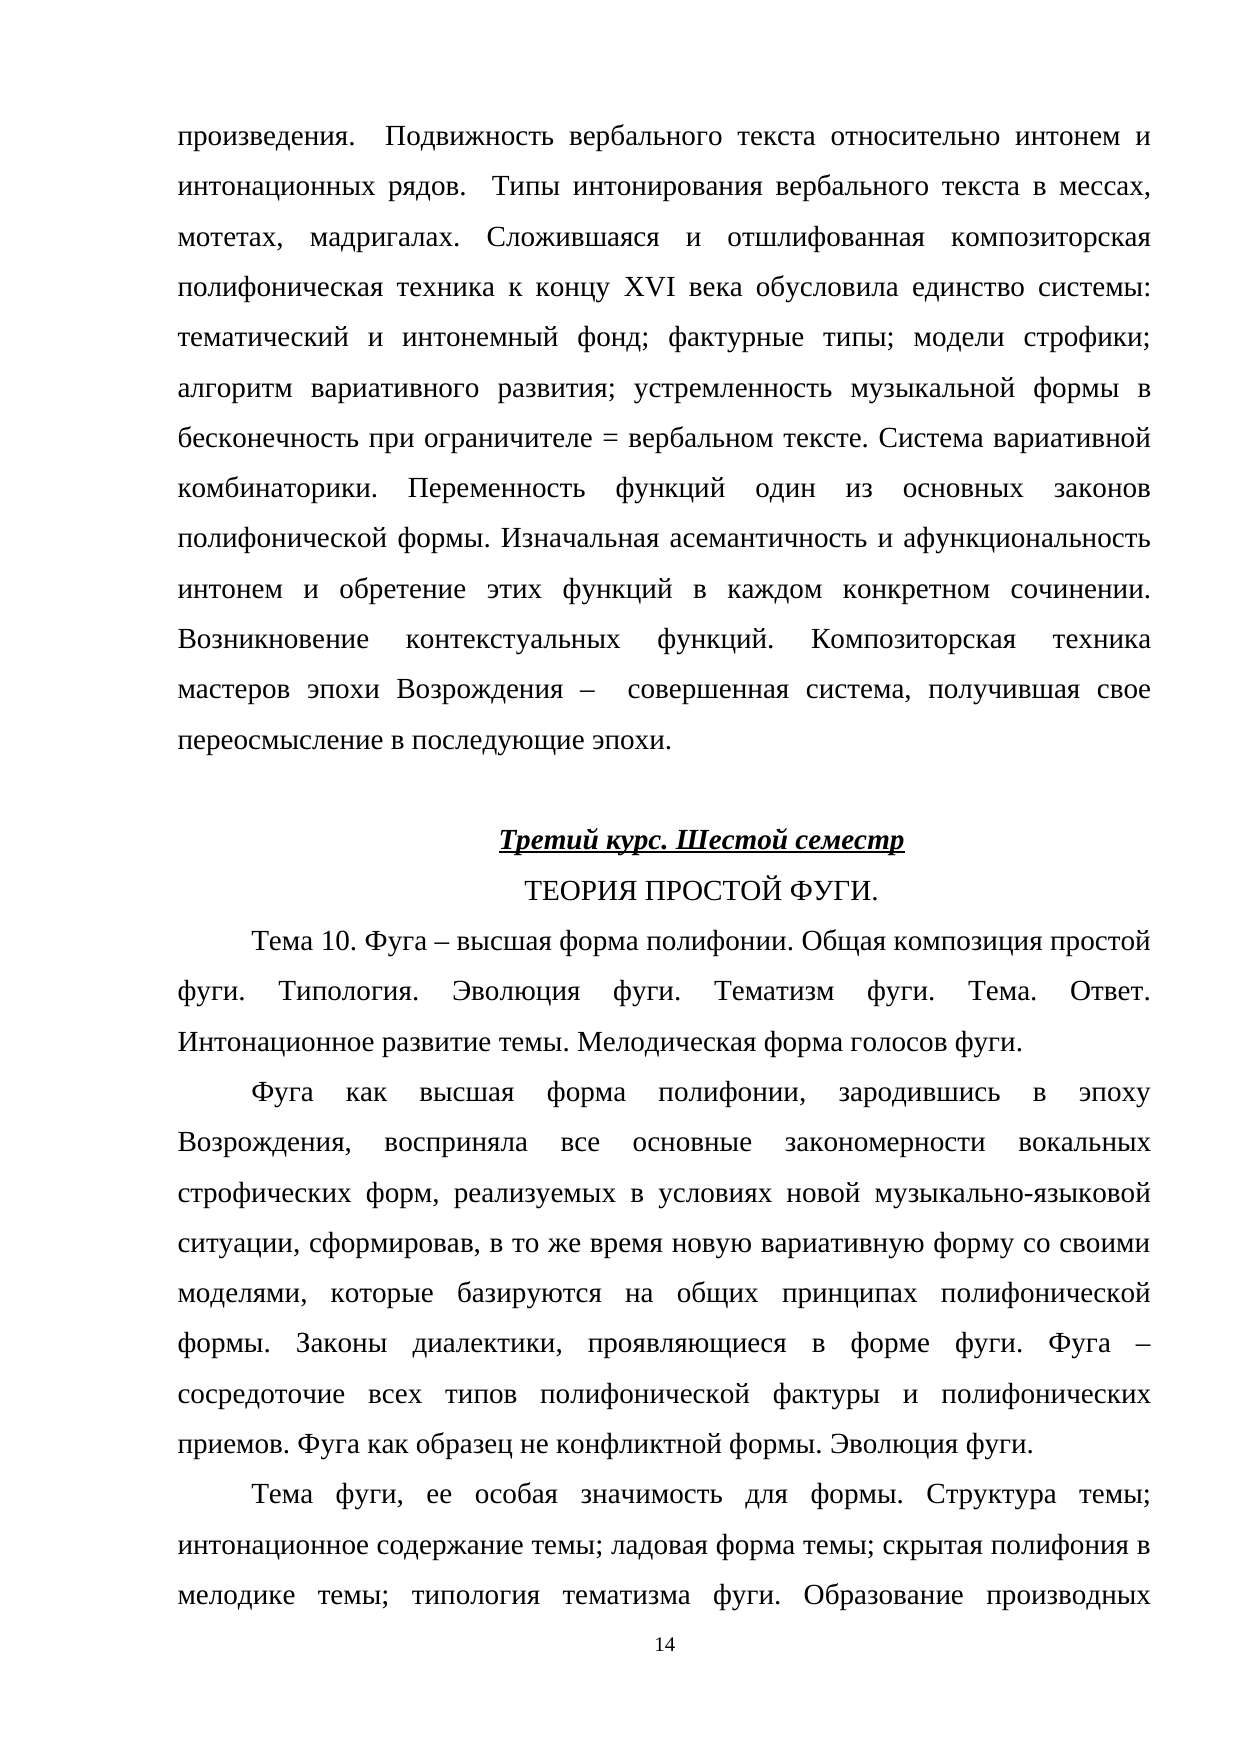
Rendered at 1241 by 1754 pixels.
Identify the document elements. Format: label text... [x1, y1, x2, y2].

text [177, 118, 1152, 755]
text Фуга как высшая форма полифонии, зародившись в эпоху Возрождения, восприняла все основные закономерности вокальных строфических форм, реализуемых в условиях новой музыкально-языковой ситуации, сформировав, в то же время новую вариативную форму со своими моделями, которые базируются на общих принципах полифонической формы. Законы диалектики, проявляющиеся в форме фуги. Фуга – сосредоточие всех типов полифонической фактуры и полифонических приемов. Фуга как образец не конфликтной формы. Эволюция фуги. [177, 1074, 1152, 1460]
text ТЕОРИЯ ПРОСТОЙ ФУГИ. [177, 873, 1152, 906]
text Третий курс. Шестой семестр [177, 822, 1152, 856]
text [177, 1477, 1152, 1611]
text Тема 10. Фуга – высшая форма полифонии. Общая композиция простой фуги. Типология. Эволюция фуги. Тематизм фуги. Тема. Ответ. Интонационное развитие темы. Мелодическая форма голосов фуги. [177, 923, 1152, 1057]
